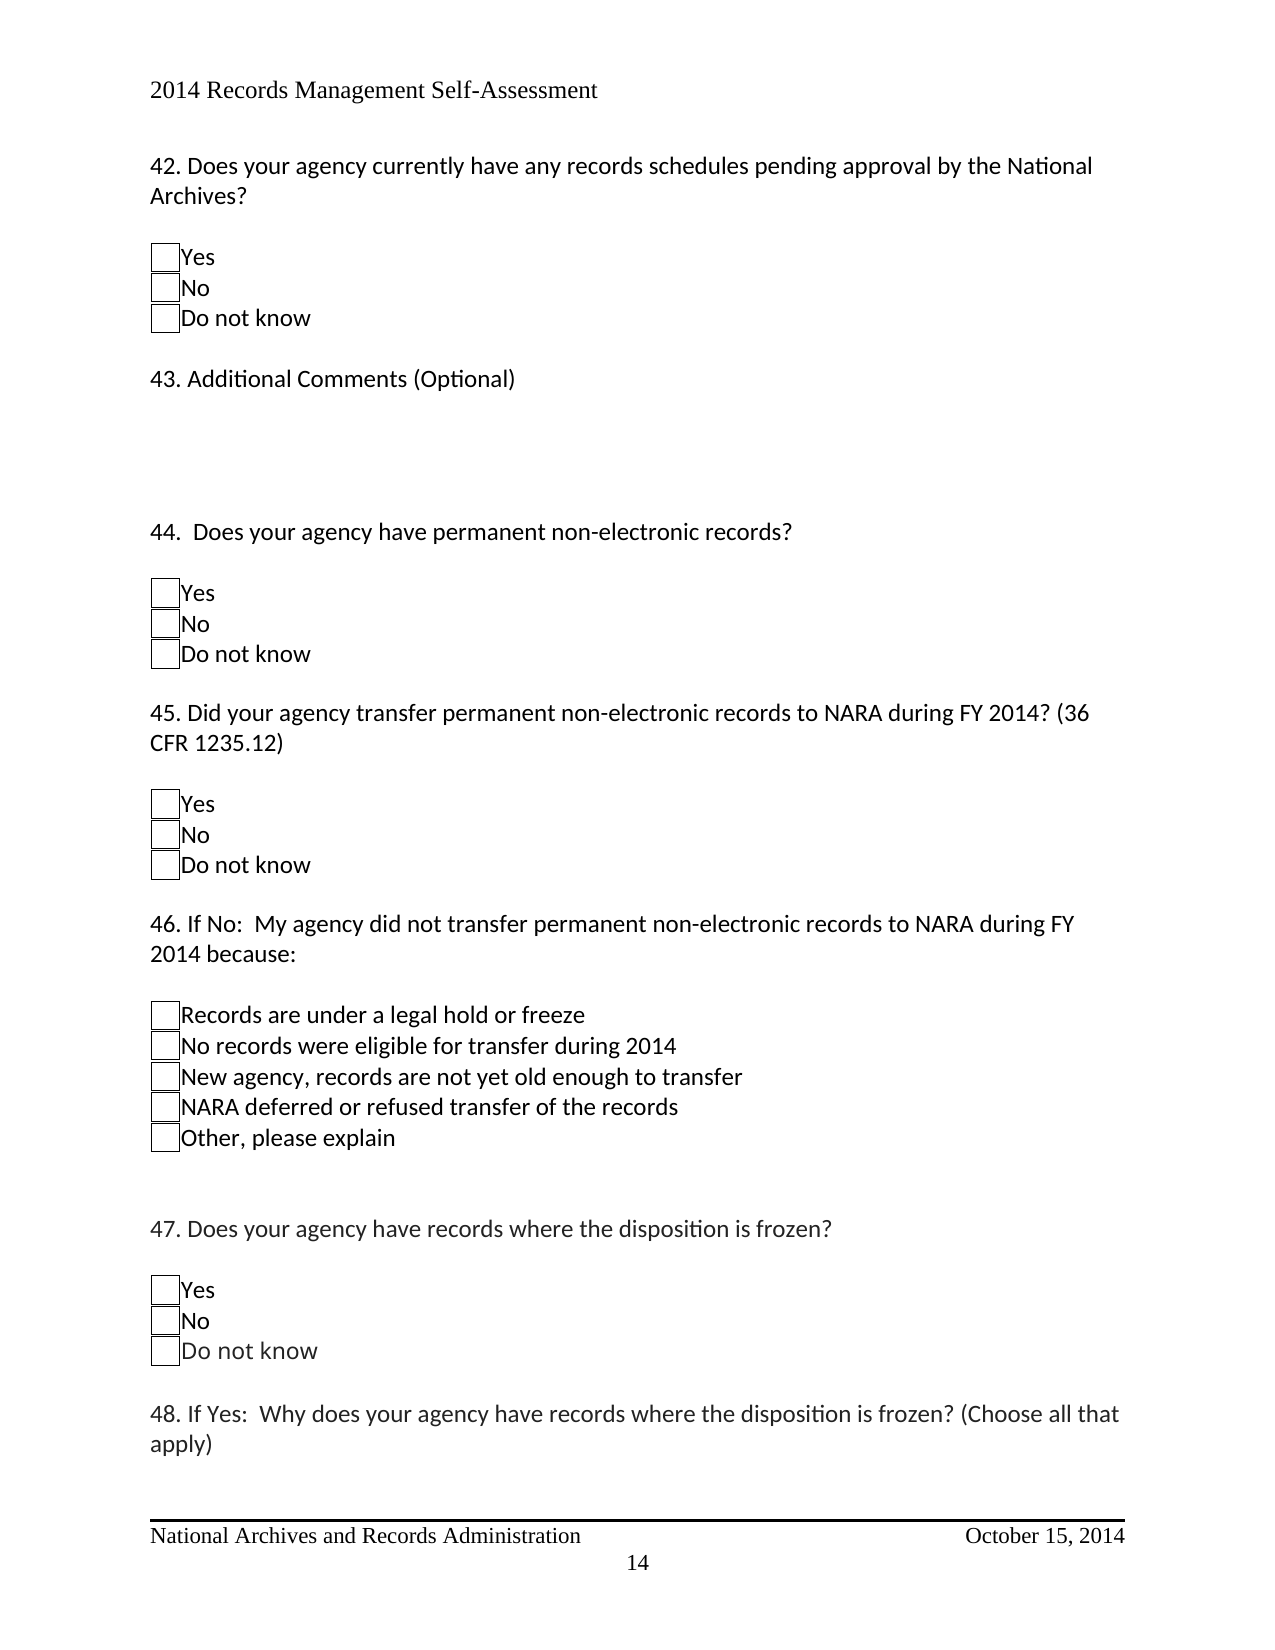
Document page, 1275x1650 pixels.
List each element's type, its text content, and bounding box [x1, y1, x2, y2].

text Yes [150, 577, 1125, 608]
text New agency, records are not yet old enough to transfer [150, 1061, 1125, 1091]
text No [150, 272, 1125, 303]
text No records were eligible for transfer during 2014 [150, 1030, 1125, 1061]
text No [150, 1305, 1125, 1335]
text Yes [150, 1274, 1125, 1305]
text 47. Does your agency have records where the disposition is frozen? [150, 1213, 1125, 1244]
text No [150, 608, 1125, 638]
text 48. If Yes: Why does your agency have records where the disposition is frozen? (Choose all that apply) [213, 1398, 1125, 1459]
text Do not know [150, 638, 1125, 669]
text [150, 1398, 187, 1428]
text 45. Did your agency transfer permanent non-electronic records to NARA during FY 2014? (36 CFR 1235.12) [150, 697, 1125, 758]
text Records are under a legal hold or freeze [150, 999, 1125, 1030]
text 46. If No: My agency did not transfer permanent non-electronic records to NARA during FY 2014 because: [150, 908, 1125, 969]
text No [150, 819, 1125, 849]
text Yes [150, 788, 1125, 819]
text 44. Does your agency have permanent non-electronic records? [150, 516, 1125, 547]
text Other, please explain [150, 1122, 1125, 1152]
text Yes [150, 242, 1125, 272]
text NARA deferred or refused transfer of the records [150, 1091, 1125, 1122]
text Do not know [150, 849, 1125, 880]
text 43. Additional Comments (Optional) [150, 364, 1125, 394]
text 42. Does your agency currently have any records schedules pending approval by the National Archives? [150, 150, 1125, 211]
text Do not know [150, 303, 1125, 333]
text Do not know [150, 1335, 1125, 1367]
